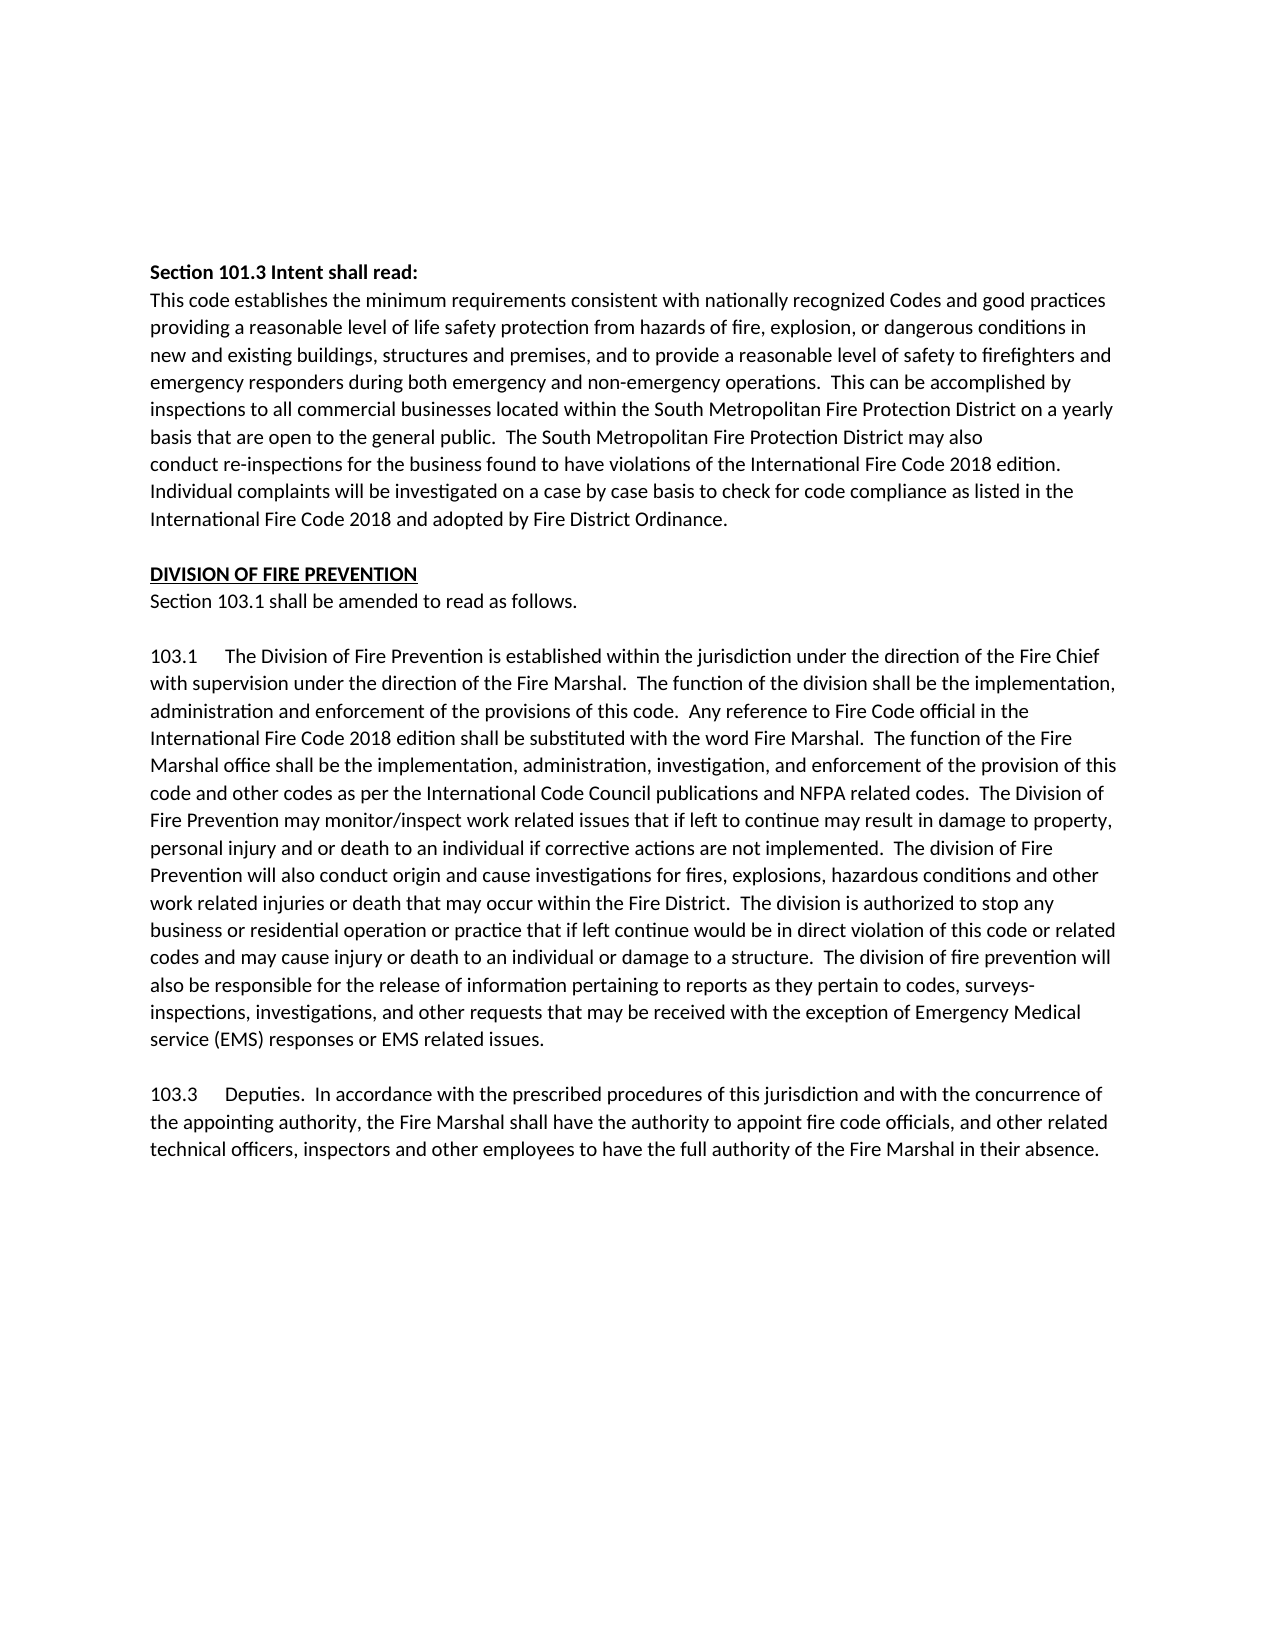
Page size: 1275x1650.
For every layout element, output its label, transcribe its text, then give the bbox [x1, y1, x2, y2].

text conduct re-inspections for the business found to have violations of the International Fire Code 2018 edition. Individual complaints will be investigated on a case by case basis to check for code compliance as listed in the International Fire Code 2018 and adopted by Fire District Ordinance. [150, 451, 1125, 532]
text This code establishes the minimum requirements consistent with nationally recognized Codes and good practices providing a reasonable level of life safety protection from hazards of fire, explosion, or dangerous conditions in new and existing buildings, structures and premises, and to provide a reasonable level of safety to firefighters and emergency responders during both emergency and non-emergency operations. This can be accomplished by inspections to all commercial businesses located within the South Metropolitan Fire Protection District on a yearly basis that are open to the general public. The South Metropolitan Fire Protection District may also [150, 287, 1125, 449]
text Section 103.1 shall be amended to read as follows. [150, 588, 1125, 614]
text 103.3 Deputies. In accordance with the prescribed procedures of this jurisdiction and with the concurrence of the appointing authority, the Fire Marshal shall have the authority to appoint fire code officials, and other related technical officers, inspectors and other employees to have the full authority of the Fire Marshal in their absence. [150, 1081, 1125, 1162]
text 103.1 The Division of Fire Prevention is established within the jurisdiction under the direction of the Fire Chief with supervision under the direction of the Fire Marshal. The function of the division shall be the implementation, administration and enforcement of the provisions of this code. Any reference to Fire Code official in the International Fire Code 2018 edition shall be substituted with the word Fire Marshal. The function of the Fire Marshal office shall be the implementation, administration, investigation, and enforcement of the provision of this code and other codes as per the International Code Council publications and NFPA related codes. The Division of Fire Prevention may monitor/inspect work related issues that if left to continue may result in damage to property, personal injury and or death to an individual if corrective actions are not implemented. The division of Fire Prevention will also conduct origin and cause investigations for fires, explosions, hazardous conditions and other work related injuries or death that may occur within the Fire District. The division is authorized to stop any business or residential operation or practice that if left continue would be in direct violation of this code or related codes and may cause injury or death to an individual or damage to a structure. The division of fire prevention will also be responsible for the release of information pertaining to reports as they pertain to codes, surveys-inspections, investigations, and other requests that may be received with the exception of Emergency Medical service (EMS) responses or EMS related issues. [150, 643, 1125, 1052]
text Section 101.3 Intent shall read: [150, 259, 1125, 285]
text DIVISION OF FIRE PREVENTION [150, 561, 1125, 586]
